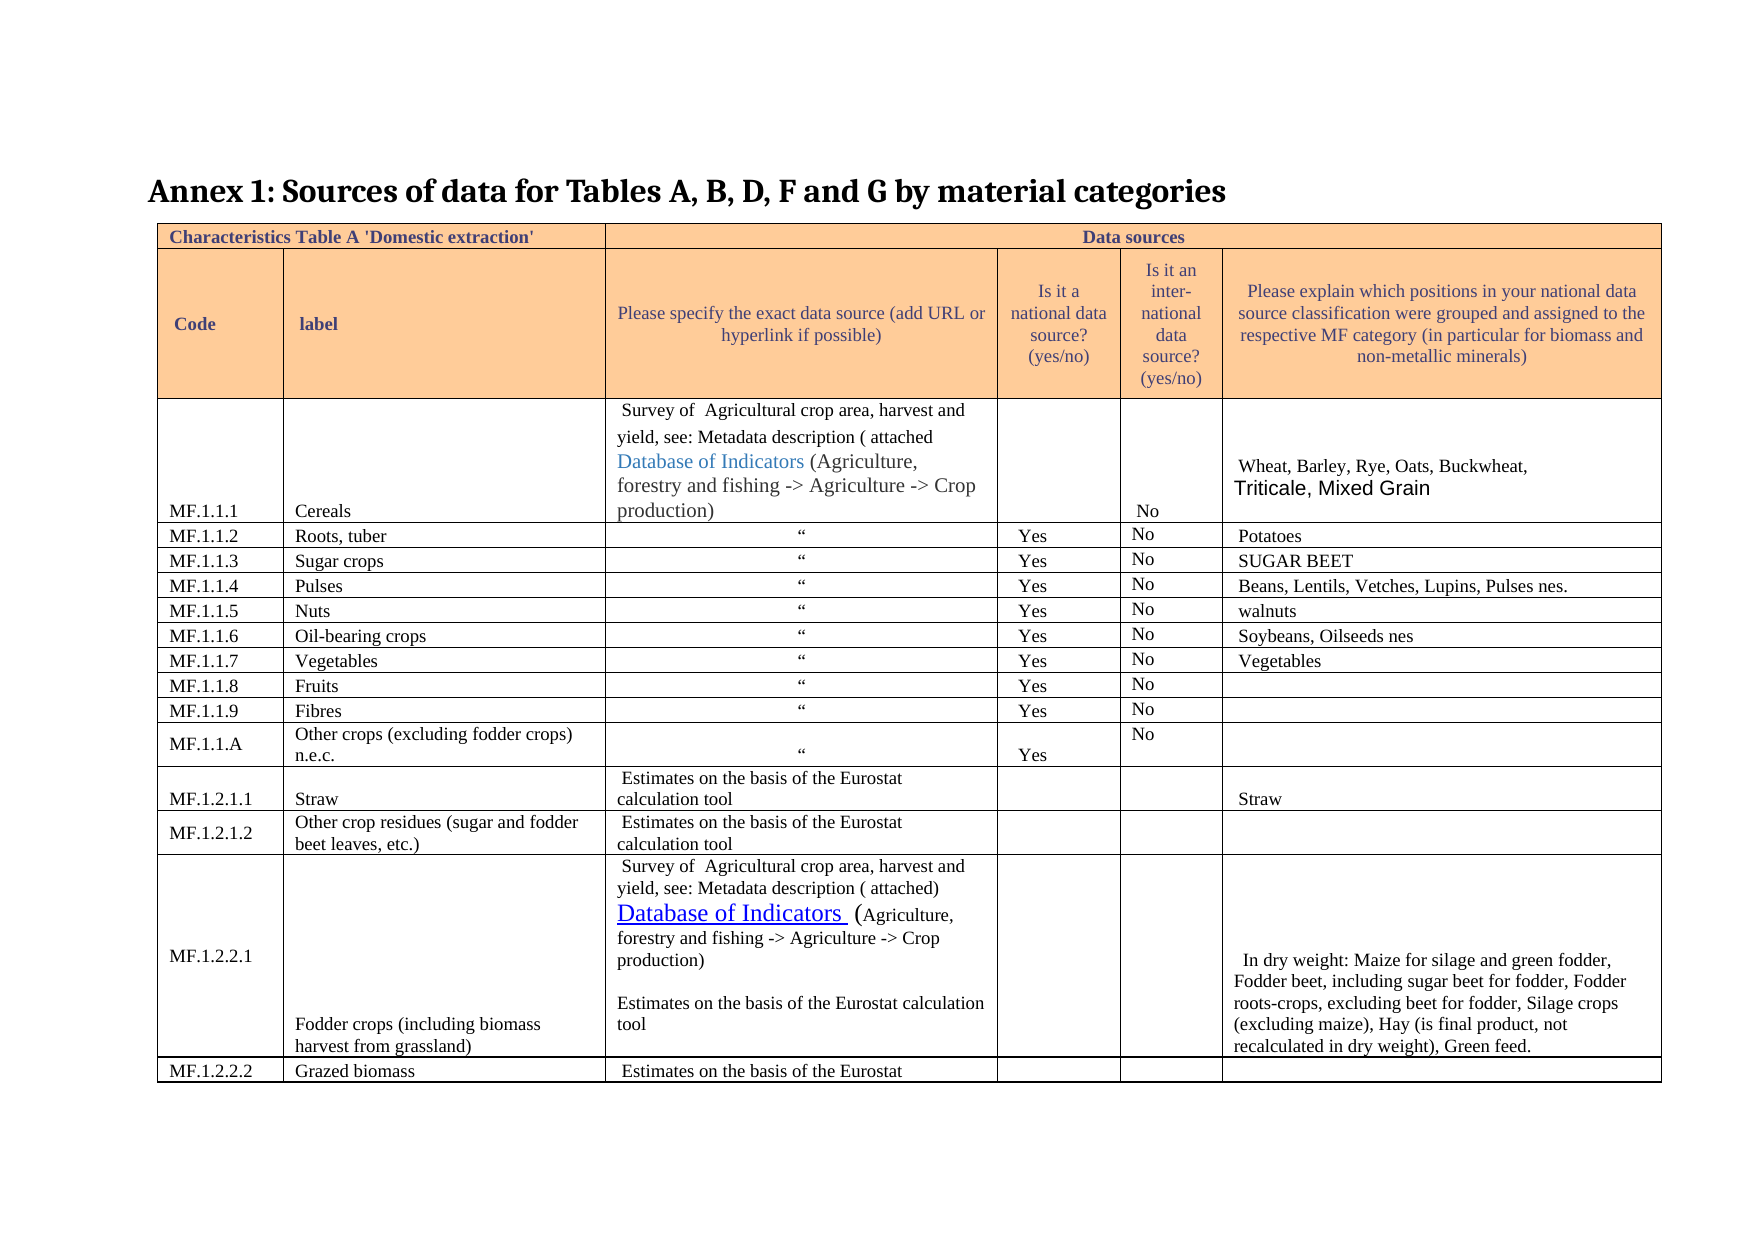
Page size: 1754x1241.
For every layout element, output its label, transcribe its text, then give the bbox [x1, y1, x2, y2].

table_cell Yes [998, 673, 1120, 697]
table_cell [1121, 1058, 1222, 1081]
table_cell In dry weight: Maize for silage and green fodder, Fodder beet, including sugar beet for fodder, Fodder roots-crops, excluding beet for fodder, Silage crops (excluding maize), Hay (is final product, not recalculated in dry weight), Green feed. [1223, 855, 1661, 1056]
table_cell [1223, 673, 1661, 697]
table_cell Vegetables [284, 648, 605, 672]
table_cell [1223, 811, 1661, 854]
table_cell MF.1.2.2.2 [158, 1058, 283, 1081]
table_cell Potatoes [1223, 523, 1661, 547]
table_cell SUGAR BEET [1223, 548, 1661, 572]
table_cell Cereals [284, 399, 605, 522]
table_cell Pulses [284, 573, 605, 597]
table_cell “ [606, 573, 997, 597]
subtitle Annex 1: Sources of data for Tables A, B, D, F and G by material categories [148, 173, 1606, 211]
table_cell “ [606, 548, 997, 572]
table_cell MF.1.2.1.1 [158, 767, 283, 810]
table_cell “ [606, 698, 997, 722]
table_header Characteristics Table A 'Domestic extraction' [158, 224, 605, 248]
table_cell Vegetables [1223, 648, 1661, 672]
table_cell MF.1.1.3 [158, 548, 283, 572]
table_cell No [1121, 573, 1222, 597]
table_cell [1121, 855, 1222, 1056]
table_cell Sugar crops [284, 548, 605, 572]
table_cell [1223, 1058, 1661, 1081]
table_cell MF.1.1.7 [158, 648, 283, 672]
table_cell No [1121, 673, 1222, 697]
table_cell Grazed biomass [284, 1058, 605, 1081]
table_cell Other crops (excluding fodder crops) n.e.c. [284, 723, 605, 766]
table_cell [998, 811, 1120, 854]
table_cell Is it a national data source? (yes/no) [998, 249, 1120, 398]
table_cell Fibres [284, 698, 605, 722]
table_cell MF.1.1.4 [158, 573, 283, 597]
table_cell No [1121, 623, 1222, 647]
table_cell Beans, Lentils, Vetches, Lupins, Pulses nes. [1223, 573, 1661, 597]
table_cell Other crop residues (sugar and fodder beet leaves, etc.) [284, 811, 605, 854]
table_cell [1223, 698, 1661, 722]
table_cell MF.1.1.5 [158, 598, 283, 622]
table_cell MF.1.2.2.1 [158, 855, 283, 1056]
table_cell Survey of Agricultural crop area, harvest and yield, see: Metadata description ( attached Database of Indicators (Agriculture, forestry and fishing -> Agriculture -> Crop production) [606, 399, 997, 522]
table_cell MF.1.1.2 [158, 523, 283, 547]
table_cell MF.1.2.1.2 [158, 811, 283, 854]
table_cell Wheat, Barley, Rye, Oats, Buckwheat, Triticale, Mixed Grain [1223, 399, 1661, 522]
table_cell Code [158, 249, 283, 398]
table_cell Nuts [284, 598, 605, 622]
table_cell Oil-bearing crops [284, 623, 605, 647]
table_cell Straw [284, 767, 605, 810]
table_cell Yes [998, 723, 1120, 766]
table_cell [1121, 811, 1222, 854]
table_header Data sources [606, 224, 1661, 248]
table_cell MF.1.1.6 [158, 623, 283, 647]
table_cell MF.1.1.1 [158, 399, 283, 522]
table_cell No [1121, 399, 1222, 522]
table_cell Yes [998, 548, 1120, 572]
table_cell label [284, 249, 605, 398]
table_cell No [1121, 523, 1222, 547]
table_cell walnuts [1223, 598, 1661, 622]
table_cell Please explain which positions in your national data source classification were grouped and assigned to the respective MF category (in particular for biomass and non-metallic minerals) [1223, 249, 1661, 398]
table_cell Yes [998, 523, 1120, 547]
table_cell MF.1.1.A [158, 723, 283, 766]
table_cell [1223, 723, 1661, 766]
table_cell [998, 399, 1120, 522]
table_cell Survey of Agricultural crop area, harvest and yield, see: Metadata description ( attached) Database of Indicators (Agriculture, forestry and fishing -> Agriculture -> Crop production) Estimates on the basis of the Eurostat calculation tool [606, 855, 997, 1056]
table_cell “ [606, 648, 997, 672]
table_cell Estimates on the basis of the Eurostat calculation tool [606, 767, 997, 810]
table_cell “ [606, 723, 997, 766]
table_cell Yes [998, 598, 1120, 622]
table_cell “ [606, 623, 997, 647]
table_cell Yes [998, 698, 1120, 722]
table_cell Yes [998, 648, 1120, 672]
table_cell [998, 855, 1120, 1056]
table_cell “ [606, 598, 997, 622]
table_cell Fodder crops (including biomass harvest from grassland) [284, 855, 605, 1056]
table_cell Roots, tuber [284, 523, 605, 547]
table_cell Fruits [284, 673, 605, 697]
table_cell MF.1.1.8 [158, 673, 283, 697]
table_cell [998, 767, 1120, 810]
table_cell Soybeans, Oilseeds nes [1223, 623, 1661, 647]
table_cell “ [606, 523, 997, 547]
table_cell No [1121, 698, 1222, 722]
table_cell “ [606, 673, 997, 697]
table_cell [998, 1058, 1120, 1081]
table_cell [1121, 767, 1222, 810]
table_cell No [1121, 548, 1222, 572]
table_cell Yes [998, 623, 1120, 647]
table_cell Straw [1223, 767, 1661, 810]
table_cell Please specify the exact data source (add URL or hyperlink if possible) [606, 249, 997, 398]
table_cell No [1121, 648, 1222, 672]
table_cell No [1121, 598, 1222, 622]
table_cell Is it an inter-national data source? (yes/no) [1121, 249, 1222, 398]
table_cell Estimates on the basis of the Eurostat calculation tool [606, 811, 997, 854]
table_cell Yes [998, 573, 1120, 597]
table_cell MF.1.1.9 [158, 698, 283, 722]
table_cell Estimates on the basis of the Eurostat calculation tool [606, 1058, 997, 1081]
table_cell No [1121, 723, 1222, 766]
